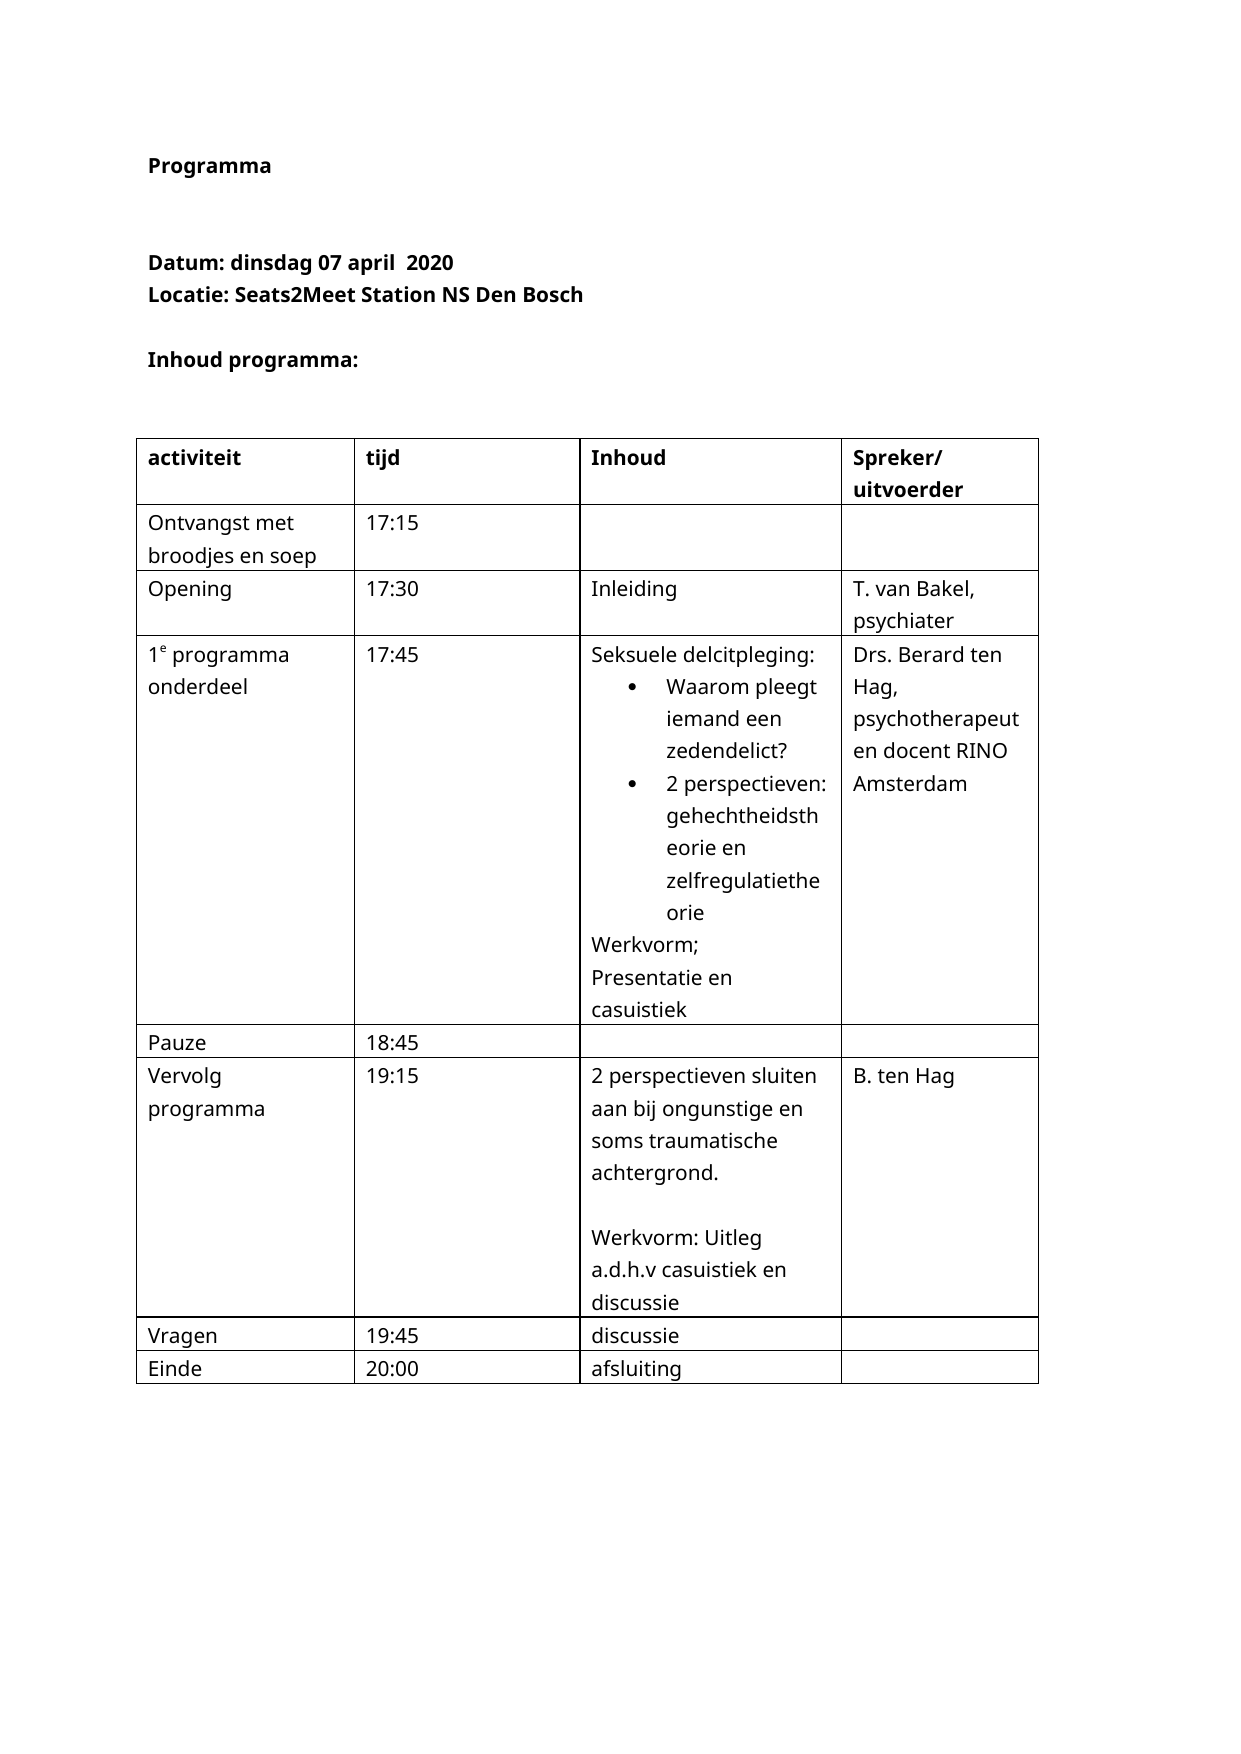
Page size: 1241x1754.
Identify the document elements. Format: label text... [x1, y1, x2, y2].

table_cell 1e programma onderdeel [137, 636, 354, 1024]
table_cell [581, 505, 841, 569]
table_header tijd [355, 439, 579, 504]
table_cell Inleiding [581, 571, 841, 635]
table_cell afsluiting [581, 1351, 841, 1383]
table_cell 17:15 [355, 505, 579, 569]
table_cell 19:15 [355, 1058, 579, 1316]
table_cell [842, 1351, 1038, 1383]
table_cell [581, 1025, 841, 1057]
table_cell B. ten Hag [842, 1058, 1038, 1316]
table_cell 19:45 [355, 1318, 579, 1350]
table_cell discussie [581, 1318, 841, 1350]
text Programma [148, 148, 1093, 180]
table_cell 17:30 [355, 571, 579, 635]
text Locatie: Seats2Meet Station NS Den Bosch [148, 277, 1093, 309]
table_cell Seksuele delcitpleging: Waarom pleegt iemand een zedendelict? 2 perspectieven: gehechtheidstheorie en zelfregulatietheorie Werkvorm; Presentatie en casuistiek [581, 636, 841, 1024]
table_cell Pauze [137, 1025, 354, 1057]
table_cell Einde [137, 1351, 354, 1383]
table_header activiteit [137, 439, 354, 504]
table_cell 18:45 [355, 1025, 579, 1057]
table_cell [842, 1025, 1038, 1057]
table_cell T. van Bakel, psychiater [842, 571, 1038, 635]
text Inhoud programma: [148, 341, 1093, 374]
table_cell Opening [137, 571, 354, 635]
table_cell Drs. Berard ten Hag, psychotherapeut en docent RINO Amsterdam [842, 636, 1038, 1024]
table_cell Vervolg programma [137, 1058, 354, 1316]
table_cell 2 perspectieven sluiten aan bij ongunstige en soms traumatische achtergrond. Werkvorm: Uitleg a.d.h.v casuistiek en discussie [581, 1058, 841, 1316]
table_header Inhoud [581, 439, 841, 504]
text Datum: dinsdag 07 april 2020 [148, 244, 1093, 277]
table_cell [842, 505, 1038, 569]
table_cell Vragen [137, 1318, 354, 1350]
table_header Spreker/uitvoerder [842, 439, 1038, 504]
table_cell 20:00 [355, 1351, 579, 1383]
table_cell Ontvangst met broodjes en soep [137, 505, 354, 569]
table_cell 17:45 [355, 636, 579, 1024]
table_cell [842, 1318, 1038, 1350]
